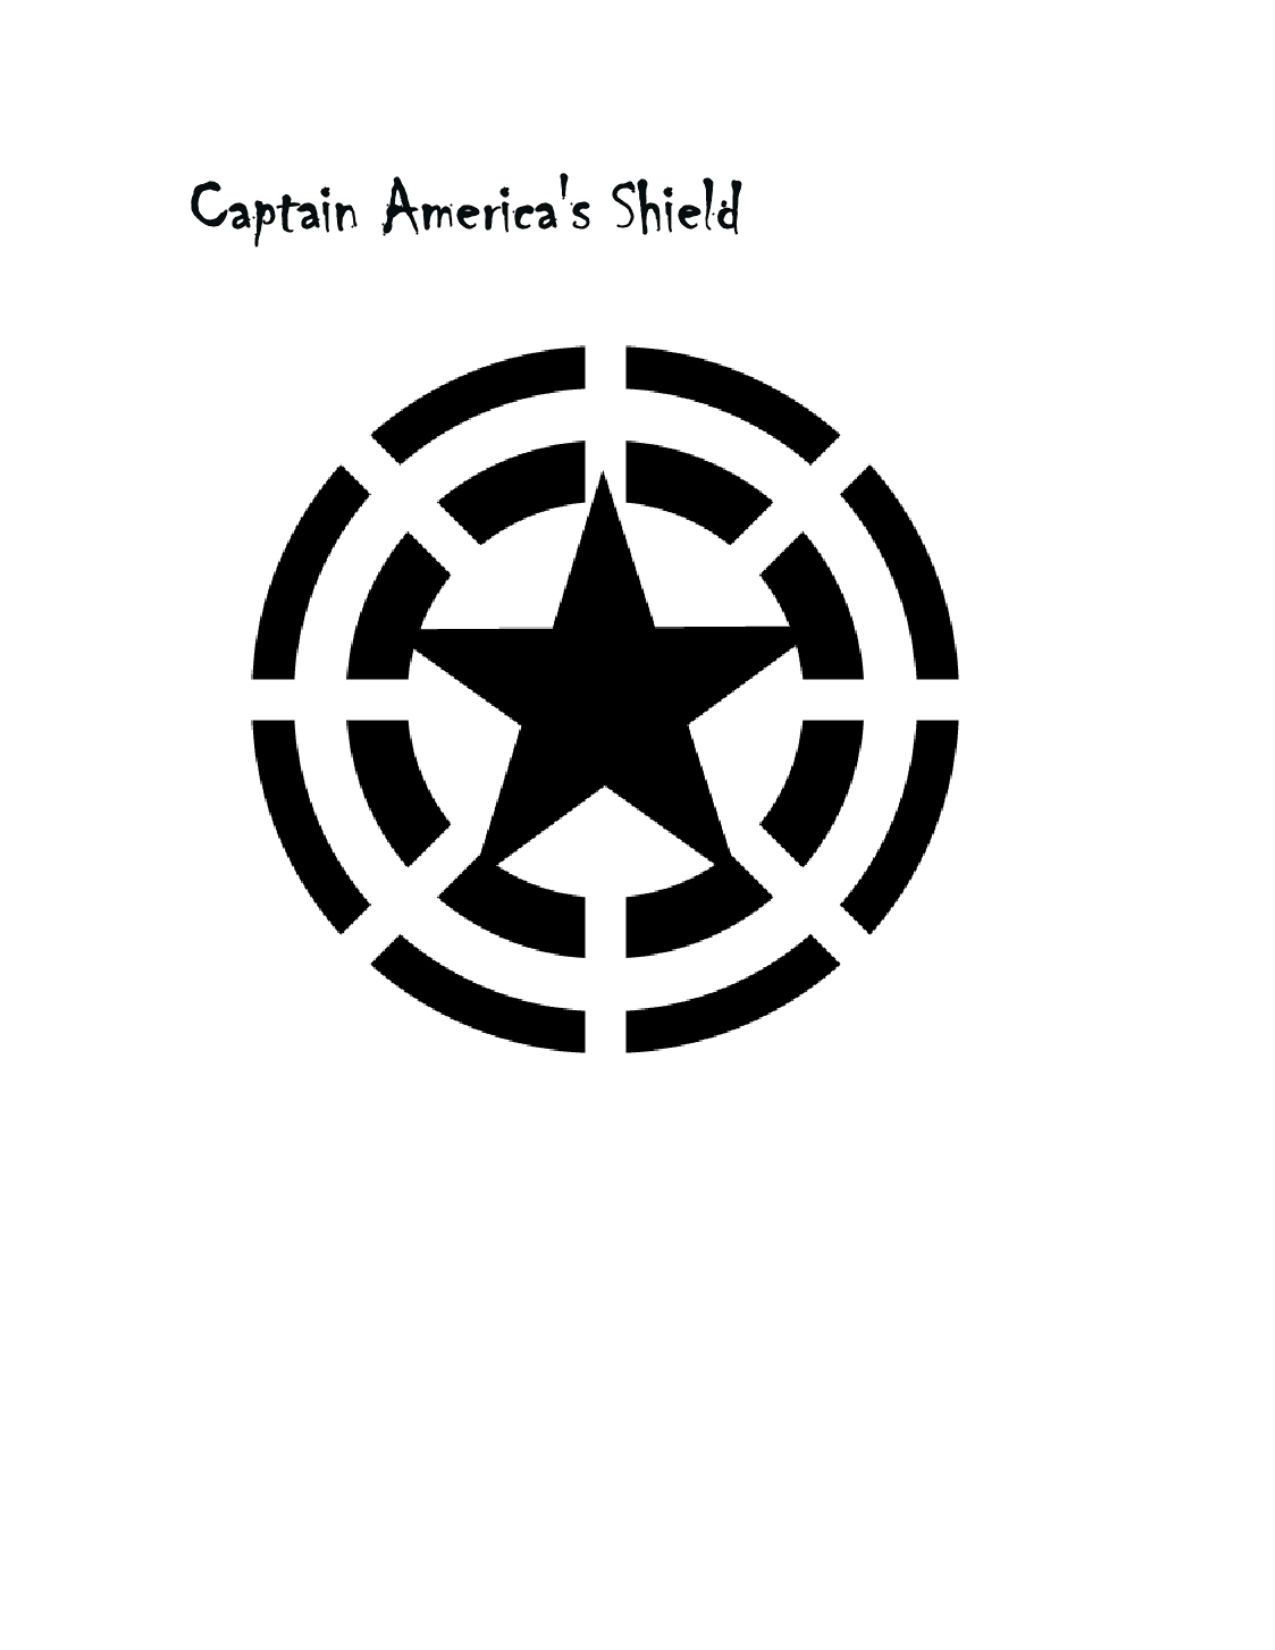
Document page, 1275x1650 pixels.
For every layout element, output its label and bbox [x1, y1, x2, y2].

picture [150, 150, 1125, 1429]
